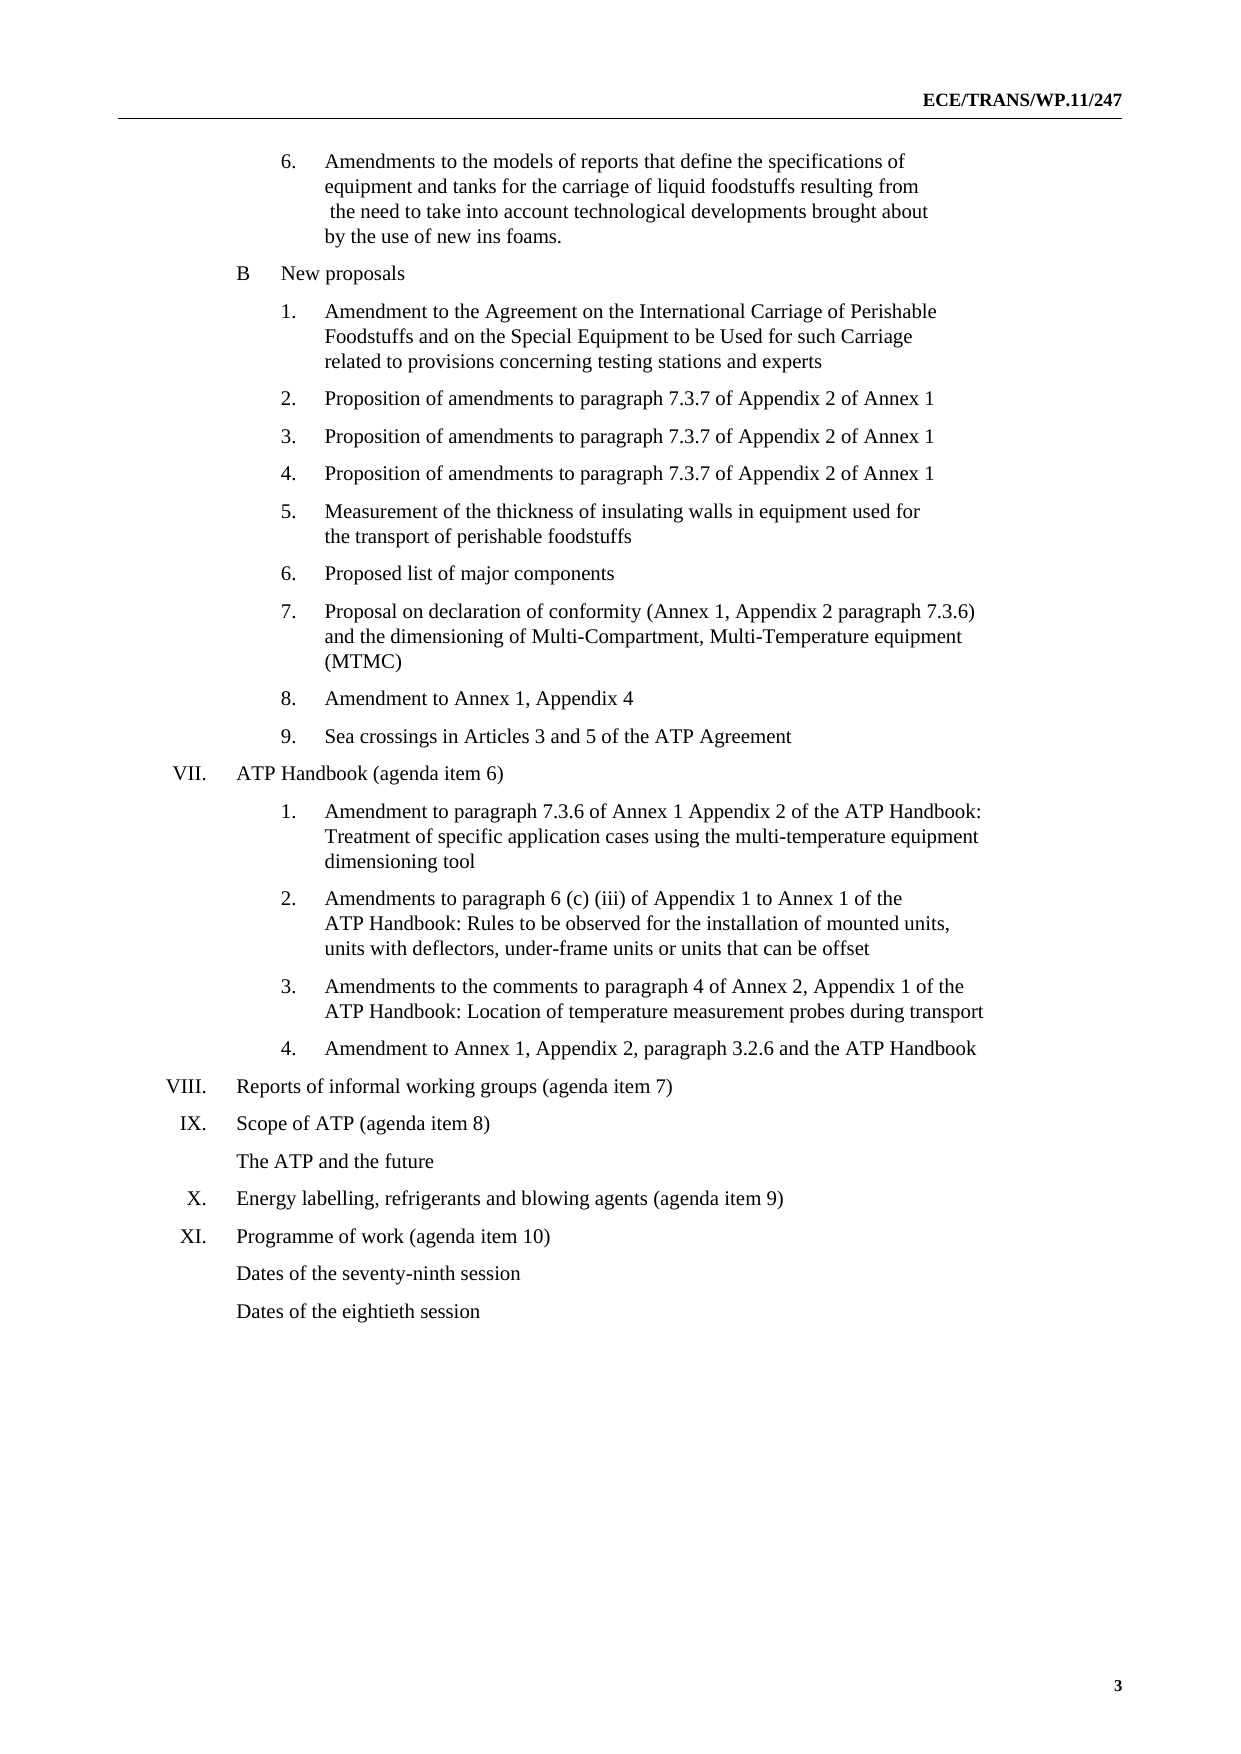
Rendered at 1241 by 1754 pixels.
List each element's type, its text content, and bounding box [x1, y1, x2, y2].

text 1. Amendment to paragraph 7.3.6 of Annex 1 Appendix 2 of the ATP Handbook: Treatment of specific application cases using the multi-temperature equipment dimensioning tool 72–73 14 [118, 798, 1122, 873]
text 7. Proposal on declaration of conformity (Annex 1, Appendix 2 paragraph 7.3.6) and the dimensioning of Multi-Compartment, Multi-Temperature equipment (MTMC) 67–68 13 [118, 598, 1122, 673]
text 4. Amendment to Annex 1, Appendix 2, paragraph 3.2.6 and the ATP Handbook 79 15 [118, 1035, 1122, 1060]
text 3. Proposition of amendments to paragraph 7.3.7 of Appendix 2 of Annex 1 59–60 12 [118, 423, 1122, 448]
text 6. Proposed list of major components 65–66 13 [118, 560, 1122, 585]
text Dates of the seventy-ninth session 85 15 [118, 1260, 1122, 1285]
text 2. Proposition of amendments to paragraph 7.3.7 of Appendix 2 of Annex 1 58 12 [118, 385, 1122, 410]
text IX. Scope of ATP (agenda item 8) 82–83 15 [118, 1110, 1122, 1135]
text 1. Amendment to the Agreement on the International Carriage of Perishable Foodstuffs and on the Special Equipment to be Used for such Carriage related to provisions concerning testing stations and experts 55–57 12 [118, 298, 1122, 373]
text 6. Amendments to the models of reports that define the specifications of equipment and tanks for the carriage of liquid foodstuffs resulting from the need to take into account technological developments brought about by the use of new ins foams. 53–54 12 [118, 148, 1122, 248]
text Dates of the eightieth session 86 16 [118, 1298, 1122, 1323]
text 4. Proposition of amendments to paragraph 7.3.7 of Appendix 2 of Annex 1 61–62 13 [118, 460, 1122, 485]
text B New proposals 55–71 12 [118, 260, 1122, 285]
text X. Energy labelling, refrigerants and blowing agents (agenda item 9) 84 15 [118, 1185, 1122, 1210]
text 5. Measurement of the thickness of insulating walls in equipment used for the transport of perishable foodstuffs 63–64 13 [118, 498, 1122, 548]
text The ATP and the future 83 15 [118, 1148, 1122, 1173]
text 8. Amendment to Annex 1, Appendix 4 69 14 [118, 685, 1122, 710]
text XI. Programme of work (agenda item 10) 85–86 15 [118, 1223, 1122, 1248]
text VII. ATP Handbook (agenda item 6) 72–79 14 [118, 760, 1122, 785]
text 9. Sea crossings in Articles 3 and 5 of the ATP Agreement 70–71 14 [118, 723, 1122, 748]
text 2. Amendments to paragraph 6 (c) (iii) of Appendix 1 to Annex 1 of the ATP Handbook: Rules to be observed for the installation of mounted units, units with deflectors, under-frame units or units that can be offset 74–76 14 [118, 885, 1122, 960]
text 3. Amendments to the comments to paragraph 4 of Annex 2, Appendix 1 of the ATP Handbook: Location of temperature measurement probes during transport 77–78 15 [118, 973, 1122, 1023]
text VIII. Reports of informal working groups (agenda item 7) 80–81 15 [118, 1073, 1122, 1098]
